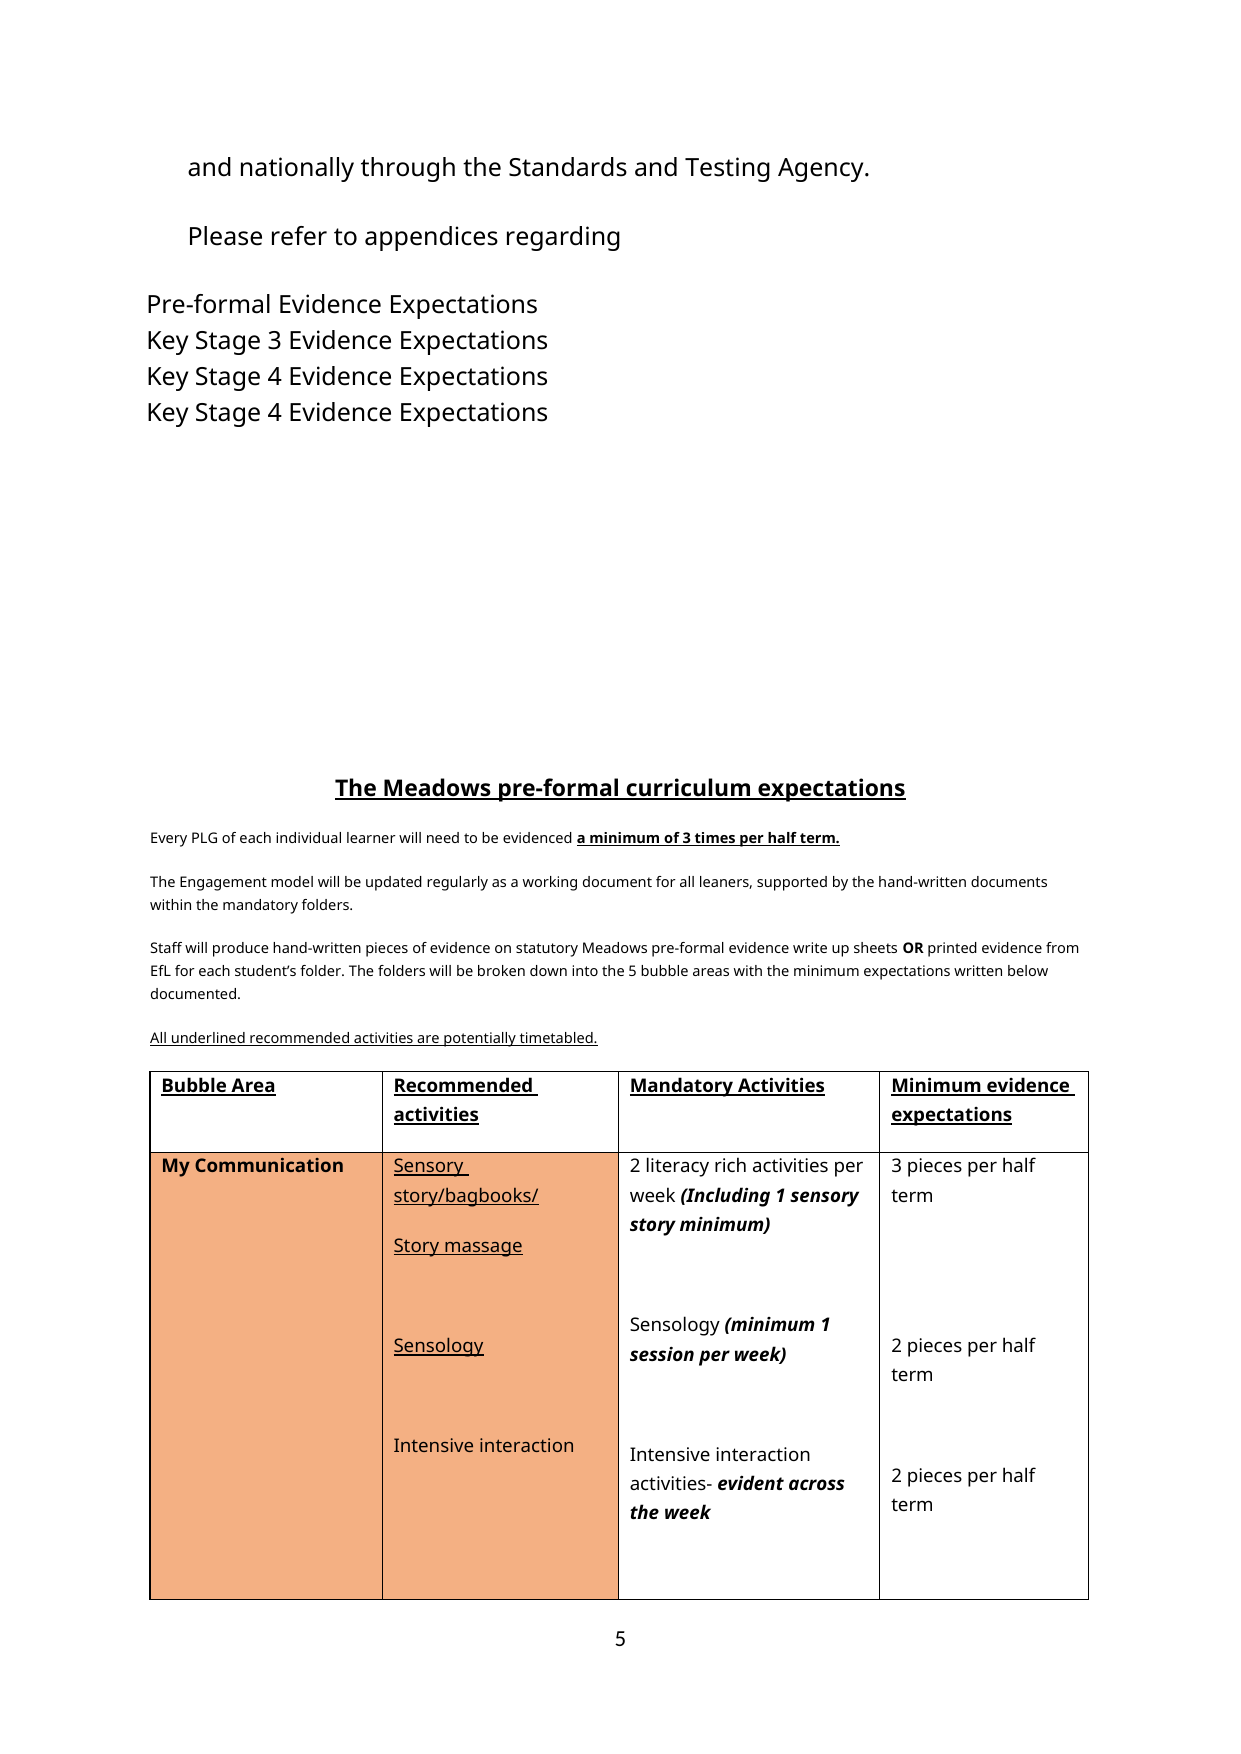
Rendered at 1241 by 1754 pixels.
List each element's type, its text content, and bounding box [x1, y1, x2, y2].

table_cell My Communication [151, 1153, 382, 1599]
table_cell Key Stage 4 Evidence Expectations [135, 395, 953, 431]
table_cell 3 pieces per half term 2 pieces per half term 2 pieces per half term [880, 1153, 1088, 1599]
table_header Pre-formal Evidence Expectations [135, 286, 953, 322]
table_cell Sensory story/bagbooks/ Story massage Sensology Intensive interaction [383, 1153, 618, 1599]
text Every PLG of each individual learner will need to be evidenced a minimum of 3 times per half term. [150, 828, 1090, 848]
text Please refer to appendices regarding [187, 218, 1090, 252]
table_cell Key Stage 4 Evidence Expectations [135, 359, 953, 395]
text Staff will produce hand-written pieces of evidence on statutory Meadows pre-formal evidence write up sheets OR printed evidence from EfL for each student’s folder. The folders will be broken down into the 5 bubble areas with the minimum expectations written below documented. [150, 938, 1090, 1004]
text All underlined recommended activities are potentially timetabled. [150, 1028, 1090, 1047]
table_header Recommended activities [383, 1072, 618, 1152]
text and nationally through the Standards and Testing Agency. [187, 150, 1090, 184]
table_header Bubble Area [151, 1072, 382, 1152]
text The Meadows pre-formal curriculum expectations [150, 771, 1090, 803]
table_cell Key Stage 3 Evidence Expectations [135, 323, 953, 358]
table_header Mandatory Activities [619, 1072, 879, 1152]
table_header Minimum evidence expectations [880, 1072, 1088, 1152]
table_cell 2 literacy rich activities per week (Including 1 sensory story minimum) Sensology (minimum 1 session per week) Intensive interaction activities- evident across the week [619, 1153, 879, 1599]
text The Engagement model will be updated regularly as a working document for all leaners, supported by the hand-written documents within the mandatory folders. [150, 872, 1090, 914]
